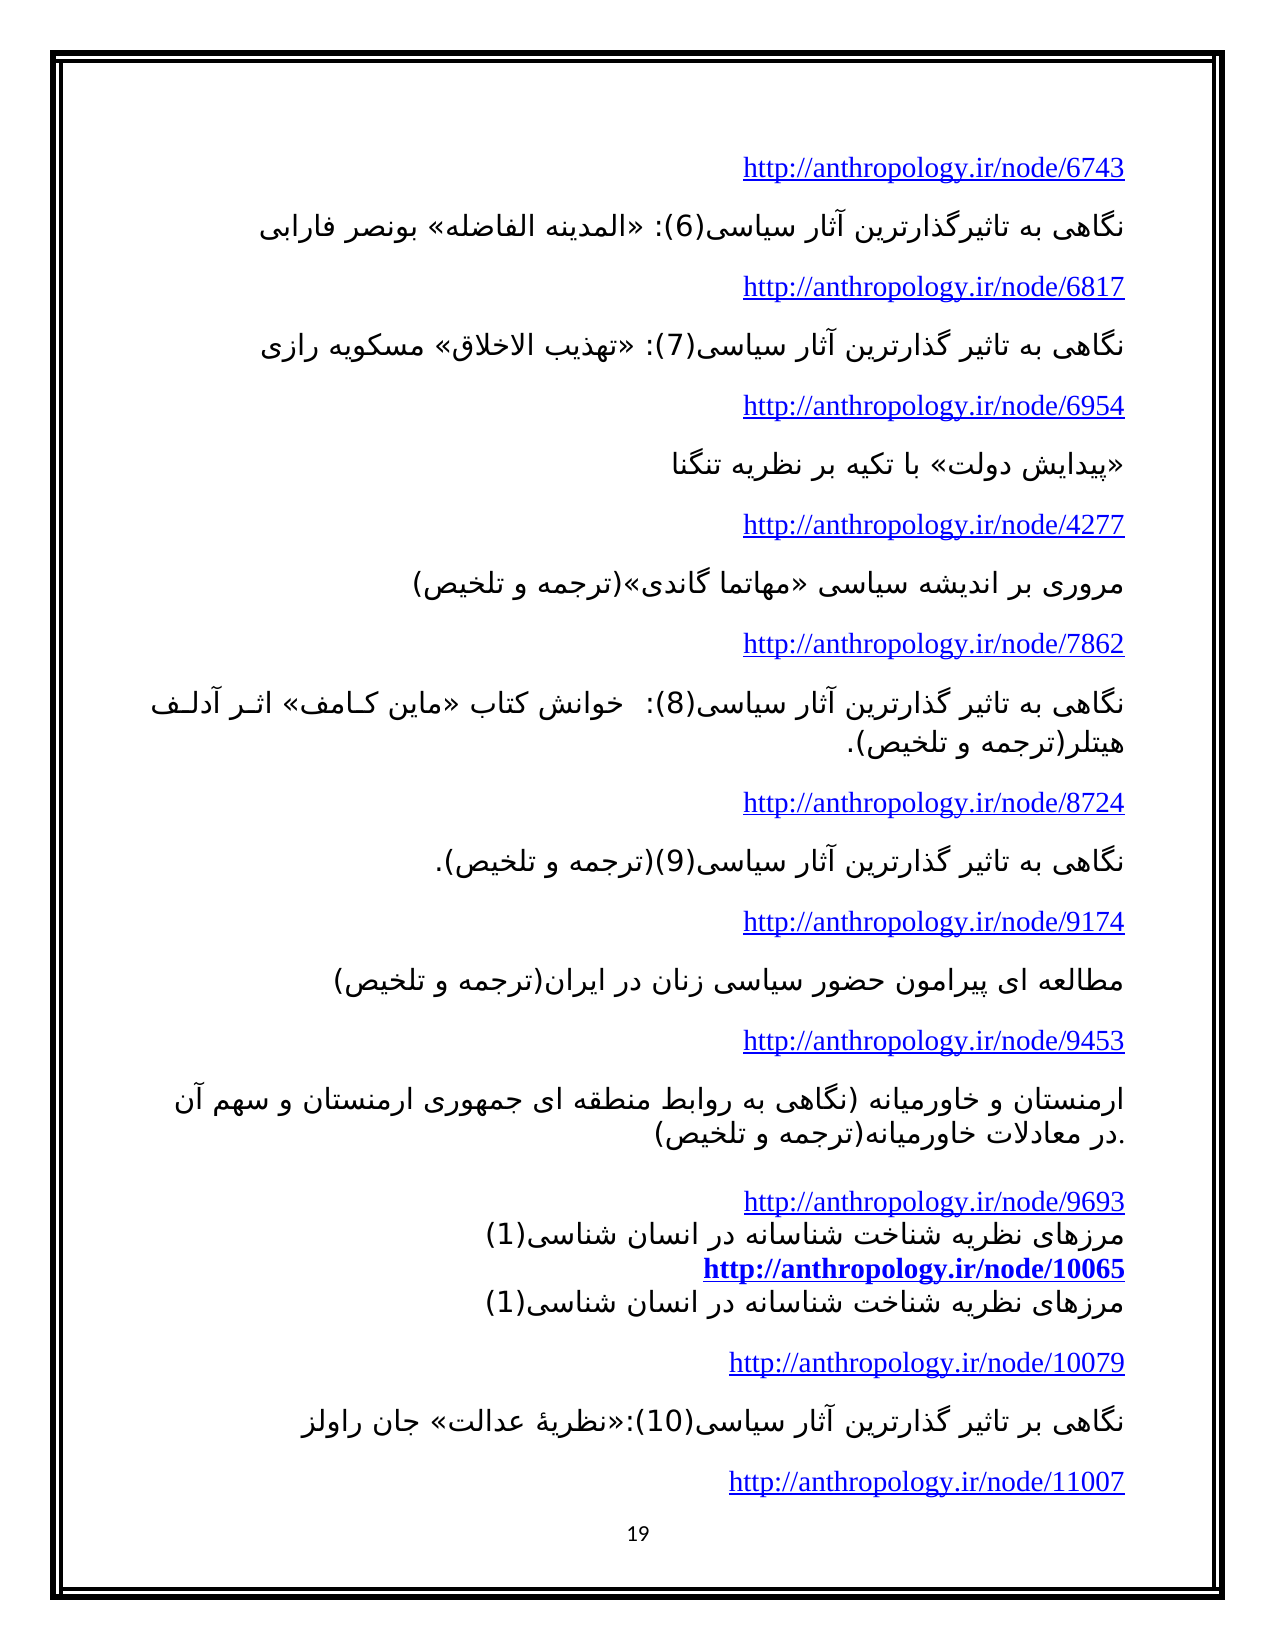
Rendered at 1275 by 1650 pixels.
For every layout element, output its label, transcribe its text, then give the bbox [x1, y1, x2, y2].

text مرزهای نظریه شناخت شناسانه در انسان شناسی(1) [150, 1285, 1125, 1319]
text http://anthropology.ir/node/11007 [150, 1464, 1125, 1498]
text http://anthropology.ir/node/10079 [150, 1345, 1125, 1378]
text http://anthropology.ir/node/6954 [150, 388, 1125, 422]
text http://anthropology.ir/node/9174 [150, 904, 1125, 937]
text نگاهی به تاثیر گذارترین آثار سیاسی(8): خوانش کتاب «ماین کامف» اثر آدلف هیتلر(ترجمه و تلخیص). [150, 686, 1125, 759]
text http://anthropology.ir/node/8724 [150, 785, 1125, 818]
text http://anthropology.ir/node/6817 [150, 269, 1125, 303]
text http://anthropology.ir/node/4277 [150, 507, 1125, 541]
text http://anthropology.ir/node/9453 [150, 1023, 1125, 1057]
text نگاهی به تاثیر گذارترین آثار سیاسی(7): «تهذیب الاخلاق» مسکویه رازی [150, 328, 1125, 362]
text «پیدایش دولت» با تکیه بر نظریه تنگنا [150, 448, 1125, 482]
text مروری بر اندیشه سیاسی «مهاتما گاندی»(ترجمه و تلخیص) [150, 567, 1125, 601]
text نگاهی به تاثیرگذارترین آثار سیاسی(6): «المدینه الفاضله» بونصر فارابی [150, 209, 1125, 243]
text نگاهی به تاثیر گذارترین آثار سیاسی(9)(ترجمه و تلخیص). [150, 844, 1125, 878]
text http://anthropology.ir/node/10065 [150, 1252, 1125, 1285]
text مطالعه ای پیرامون حضور سیاسی زنان در ایران(ترجمه و تلخیص) [150, 963, 1125, 997]
text مرزهای نظریه شناخت شناسانه در انسان شناسی(1) [150, 1218, 1125, 1252]
text http://anthropology.ir/node/9693 [150, 1184, 1125, 1218]
text http://anthropology.ir/node/7862 [150, 627, 1125, 660]
text ارمنستان و خاورمیانه (نگاهی به روابط منطقه ای جمهوری ارمنستان و سهم آن در معادلات خاورمیانه(ترجمه و تلخیص). [150, 1082, 1125, 1151]
text http://anthropology.ir/node/6743 [150, 150, 1125, 183]
text نگاهی بر تاثیر گذارترین آثار سیاسی(10):«نظریۀ عدالت» جان راولز [150, 1404, 1125, 1438]
